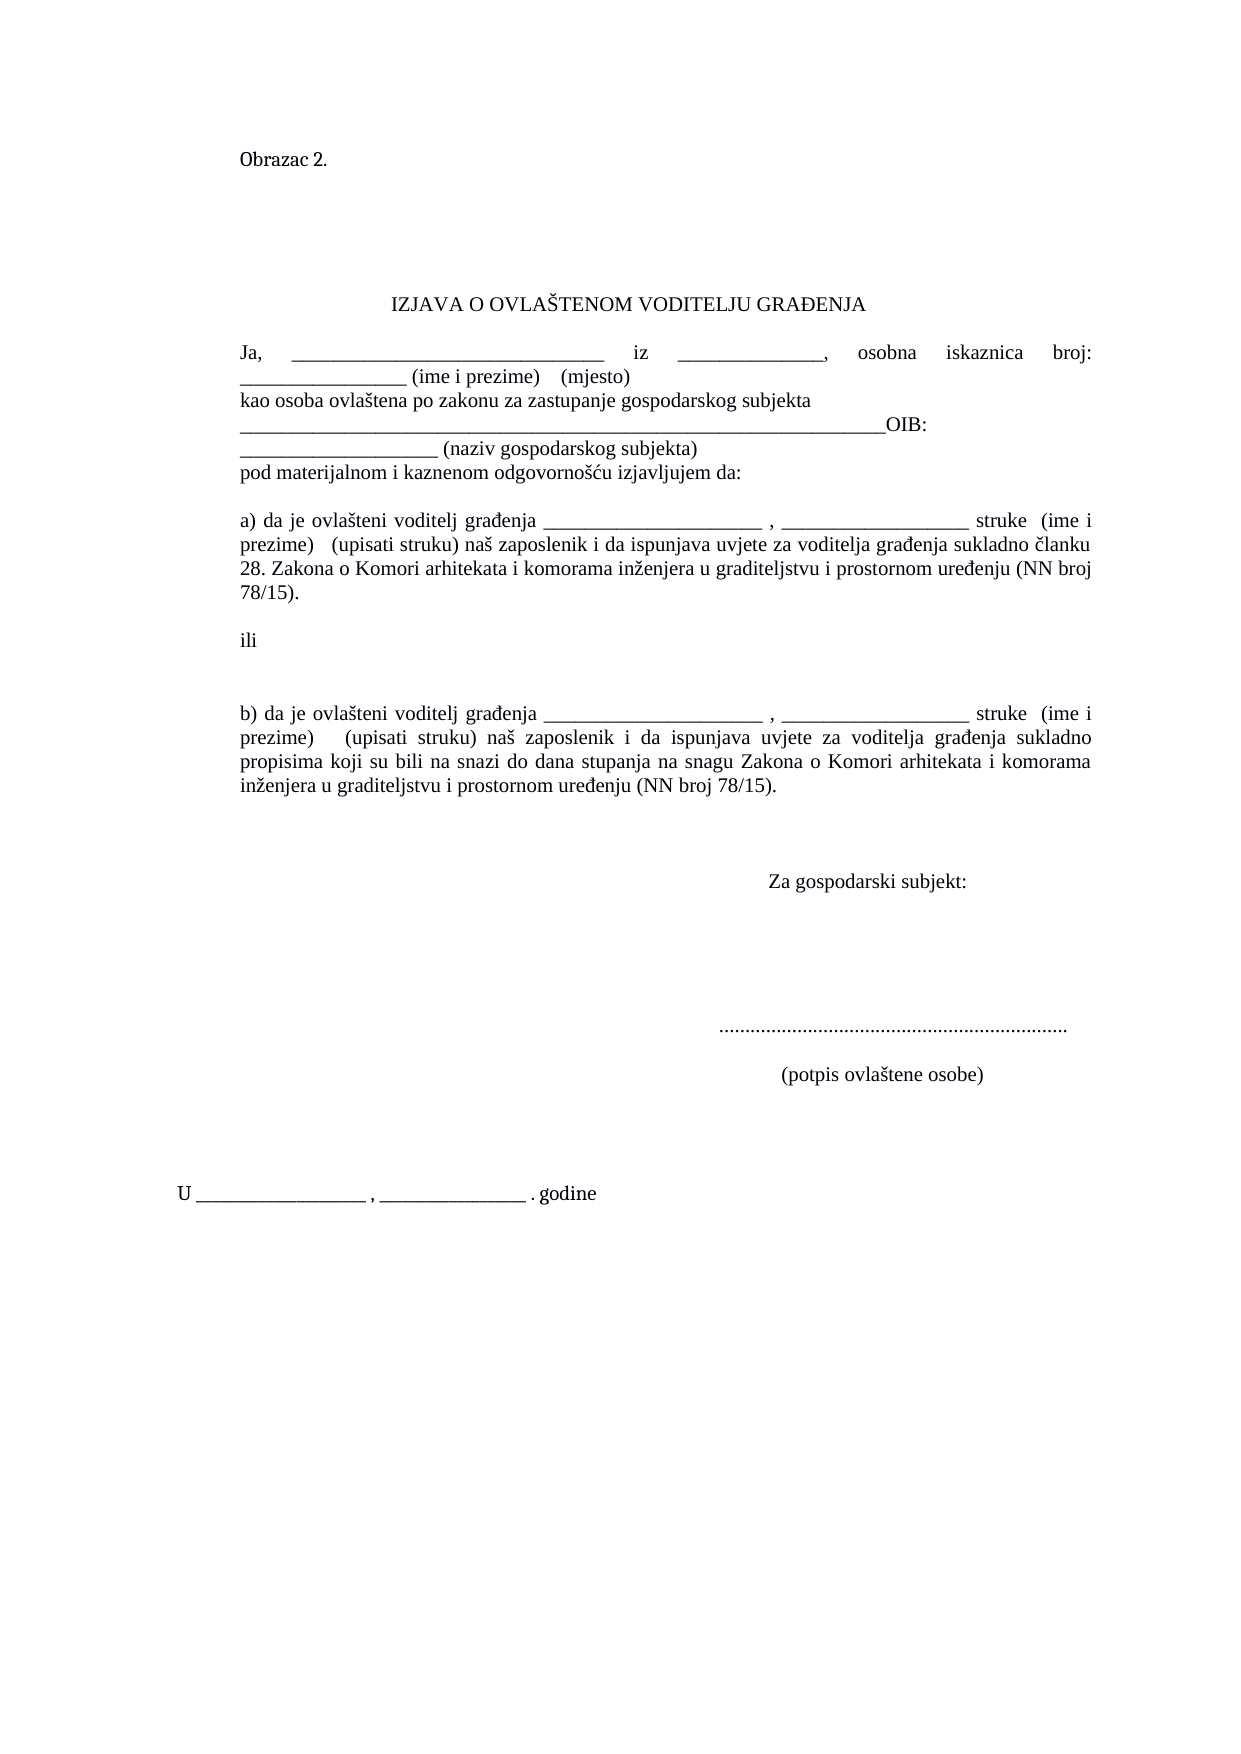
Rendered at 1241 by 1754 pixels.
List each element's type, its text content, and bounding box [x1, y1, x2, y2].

text Ja, ______________________________ iz ______________, osobna iskaznica broj: ________________ (ime i prezime) (mjesto) [240, 339, 1093, 388]
text IZJAVA O OVLAŠTENOM VODITELJU GRAĐENJA [240, 291, 1093, 316]
text Obrazac 2. [240, 148, 1093, 172]
text ______________________________________________________________OIB: ___________________ (naziv gospodarskog subjekta) [240, 412, 1093, 460]
text pod materijalnom i kaznenom odgovornošću izjavljujem da: [240, 460, 1093, 484]
text ................................................................... [369, 1013, 1093, 1037]
text U ______________________ , ___________________ . godine [177, 1182, 1093, 1206]
text (potpis ovlaštene osobe) [369, 1061, 1093, 1086]
text ili [240, 628, 1093, 652]
text Za gospodarski subjekt: [590, 869, 1093, 893]
text a) da je ovlašteni voditelj građenja _____________________ , __________________ struke (ime i prezime) (upisati struku) naš zaposlenik i da ispunjava uvjete za voditelja građenja sukladno članku 28. Zakona o Komori arhitekata i komorama inženjera u graditeljstvu i prostornom uređenju (NN broj 78/15). [240, 508, 1093, 604]
text kao osoba ovlaštena po zakonu za zastupanje gospodarskog subjekta [240, 388, 1093, 412]
text b) da je ovlašteni voditelj građenja _____________________ , __________________ struke (ime i prezime) (upisati struku) naš zaposlenik i da ispunjava uvjete za voditelja građenja sukladno propisima koji su bili na snazi do dana stupanja na snagu Zakona o Komori arhitekata i komorama inženjera u graditeljstvu i prostornom uređenju (NN broj 78/15). [240, 701, 1093, 797]
